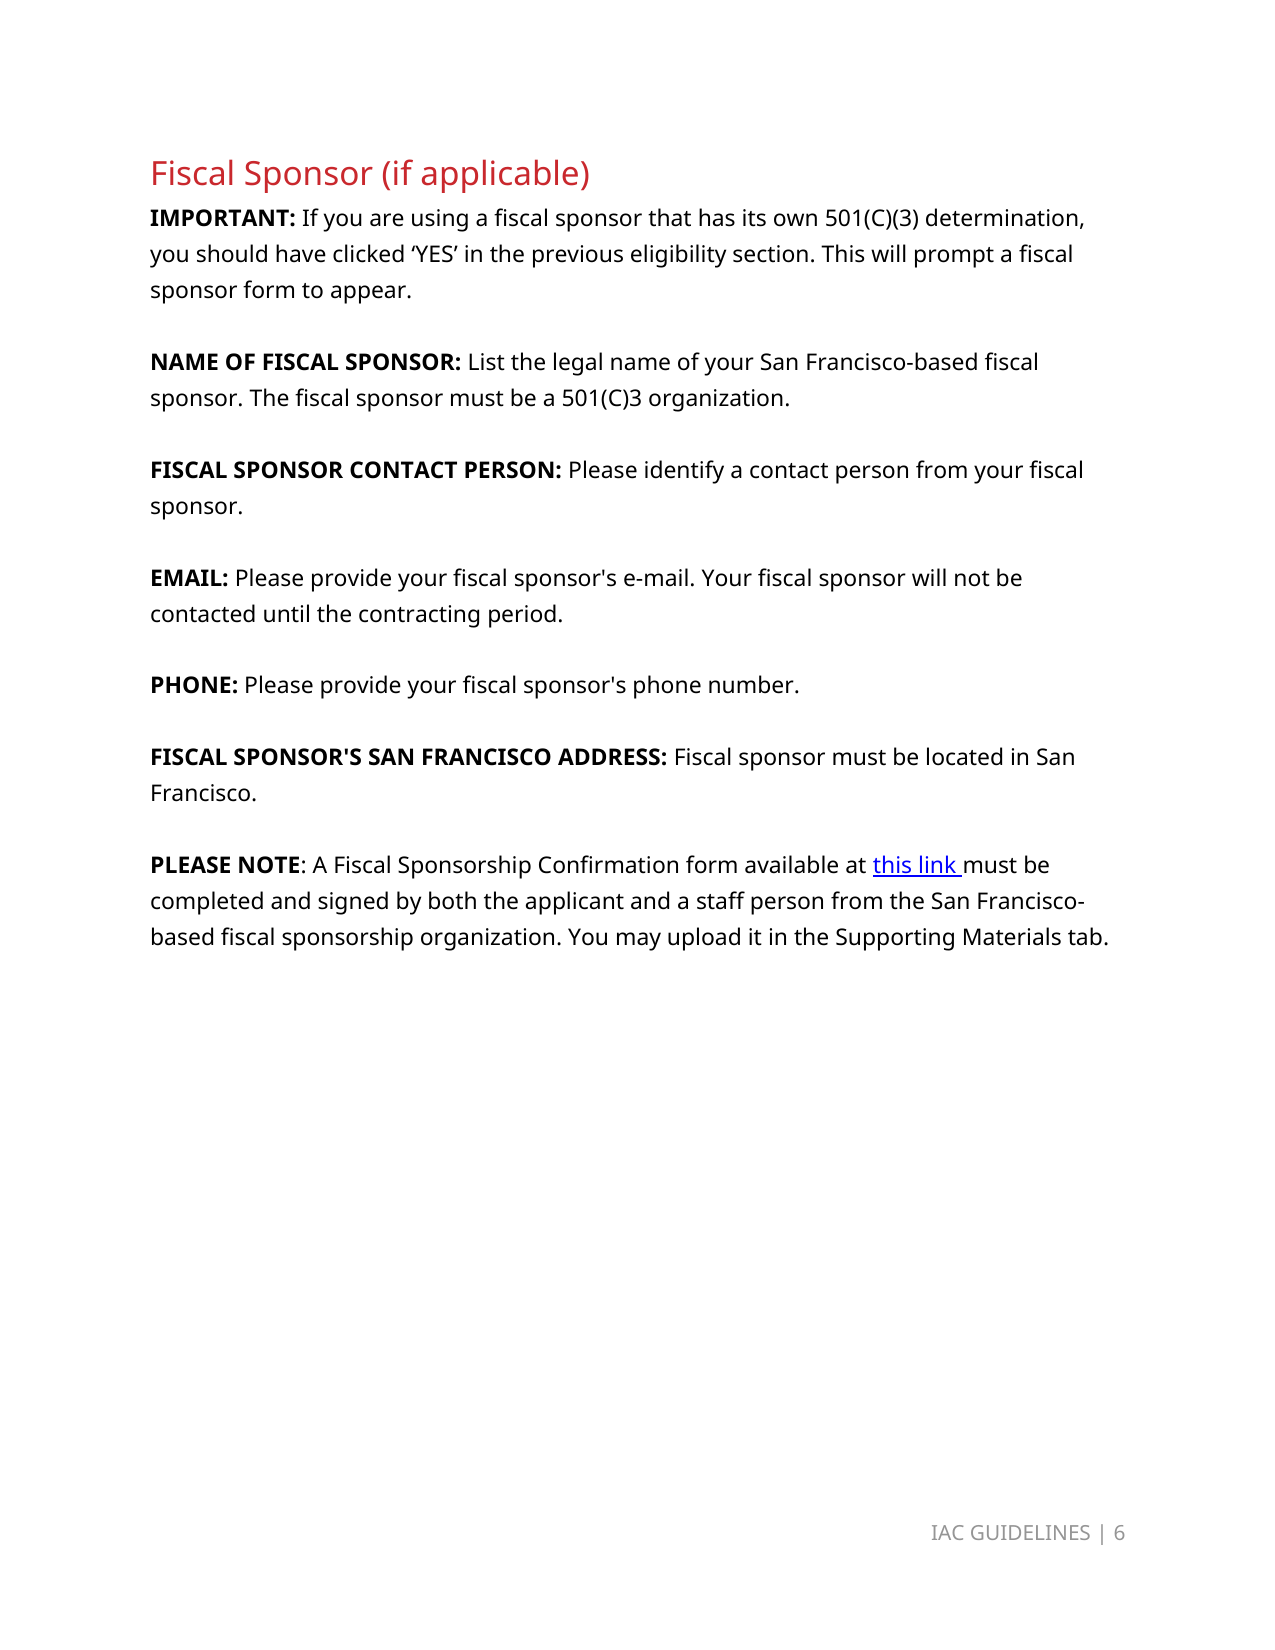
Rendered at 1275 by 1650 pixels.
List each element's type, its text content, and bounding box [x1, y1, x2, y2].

text PLEASE NOTE: A Fiscal Sponsorship Confirmation form available at this link must be completed and signed by both the applicant and a staff person from the San Francisco-based fiscal sponsorship organization. You may upload it in the Supporting Materials tab. [150, 849, 1125, 952]
text FISCAL SPONSOR'S SAN FRANCISCO ADDRESS: Fiscal sponsor must be located in San Francisco. [150, 741, 1125, 808]
text IMPORTANT: If you are using a fiscal sponsor that has its own 501(C)(3) determination, you should have clicked ‘YES’ in the previous eligibility section. This will prompt a fiscal sponsor form to appear. [150, 202, 1125, 305]
text Fiscal Sponsor (if applicable) [150, 150, 1125, 195]
text NAME OF FISCAL SPONSOR: List the legal name of your San Francisco-based fiscal sponsor. The fiscal sponsor must be a 501(C)3 organization. [150, 346, 1125, 413]
text PHONE: Please provide your fiscal sponsor's phone number. [150, 669, 1125, 701]
text FISCAL SPONSOR CONTACT PERSON: Please identify a contact person from your fiscal sponsor. [150, 454, 1125, 521]
text EMAIL: Please provide your fiscal sponsor's e-mail. Your fiscal sponsor will not be contacted until the contracting period. [150, 562, 1125, 629]
